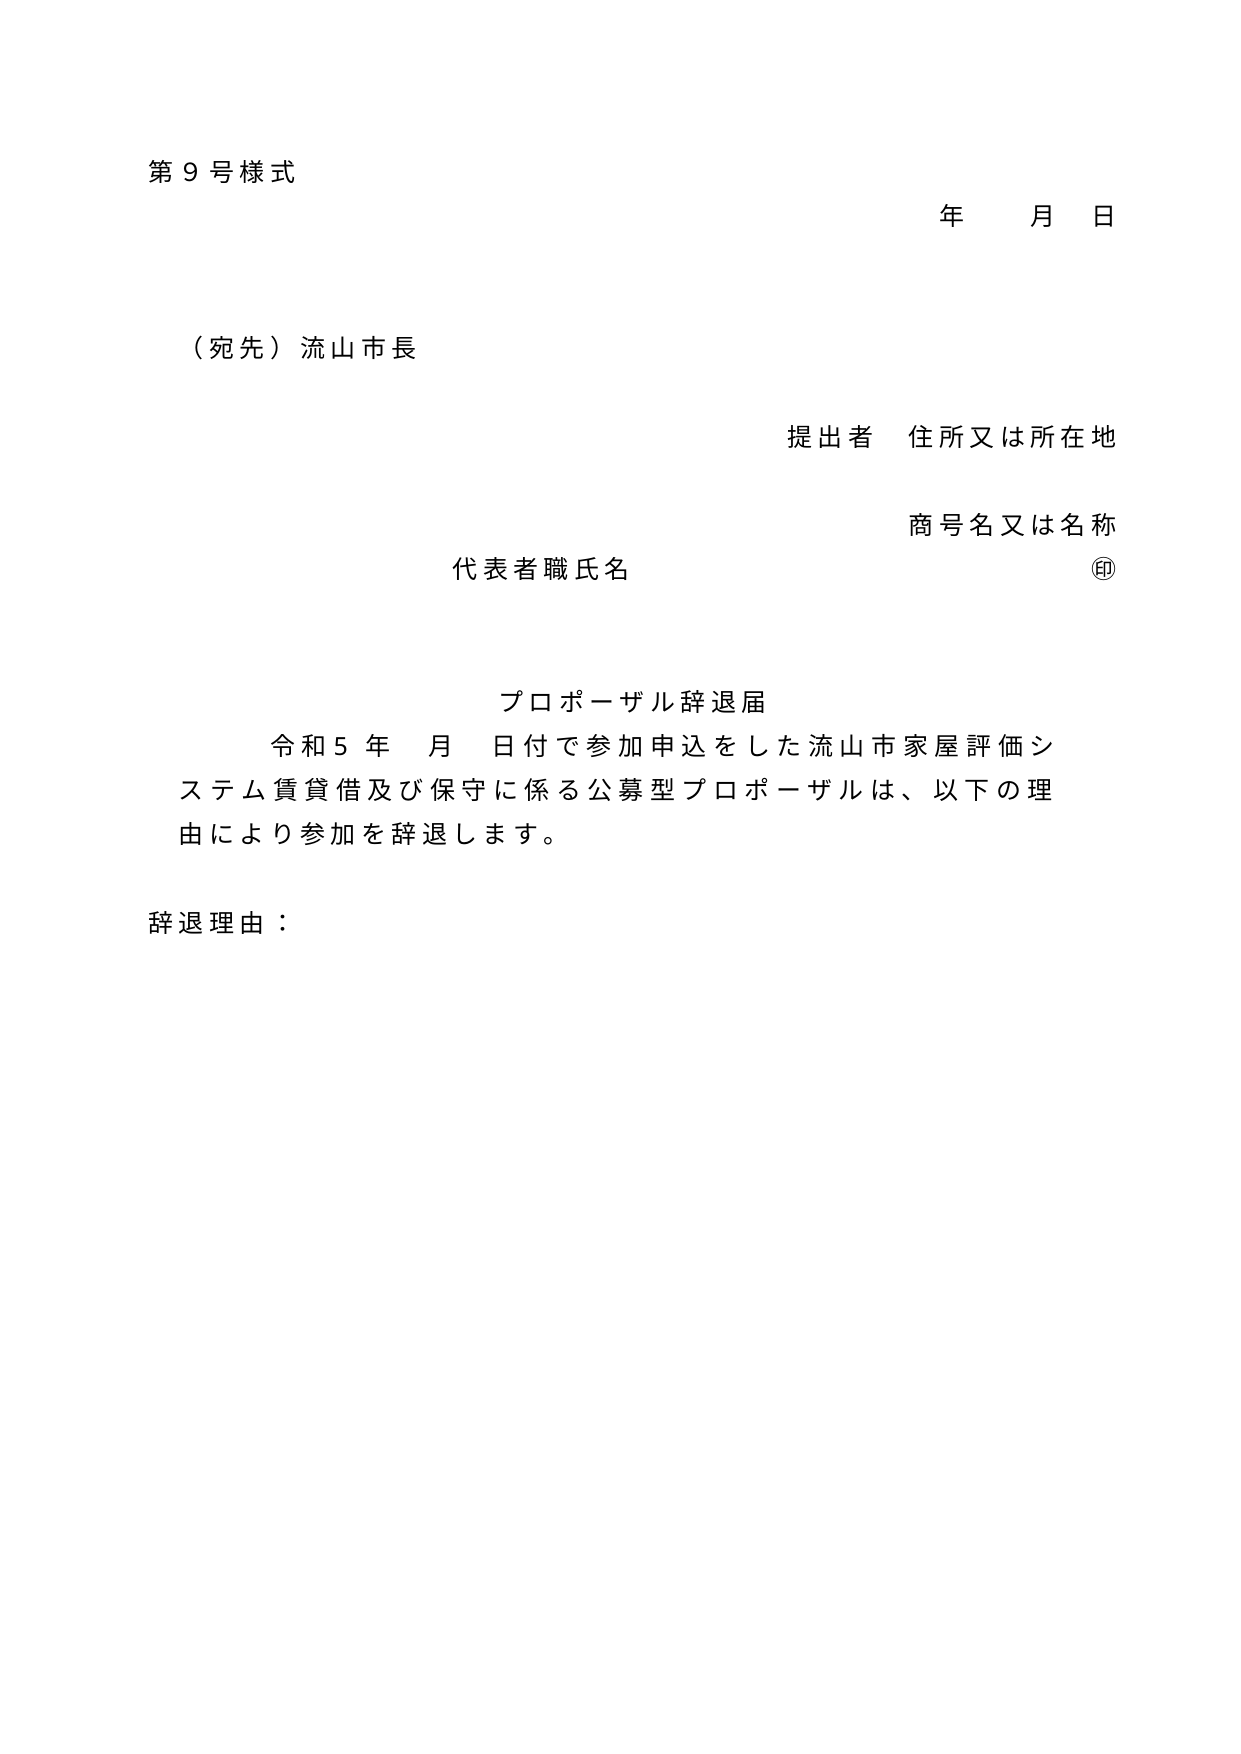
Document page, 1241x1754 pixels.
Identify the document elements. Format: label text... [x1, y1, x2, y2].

text 提出者 住所又は所在地 [148, 413, 1122, 457]
text 商号名又は名称 [148, 502, 1122, 546]
text 辞退理由： [148, 899, 1122, 943]
text 令和5年 月 日付で参加申込をした流山市家屋評価システム賃貸借及び保守に係る公募型プロポーザルは、以下の理由により参加を辞退します。 [179, 722, 1061, 855]
text 第９号様式 [148, 148, 1122, 192]
text 年 月 日 [148, 192, 1122, 237]
text プロポーザル辞退届 [148, 678, 1122, 722]
text （宛先）流山市長 [148, 325, 1122, 369]
text 代表者職氏名 ㊞ [148, 546, 1122, 590]
